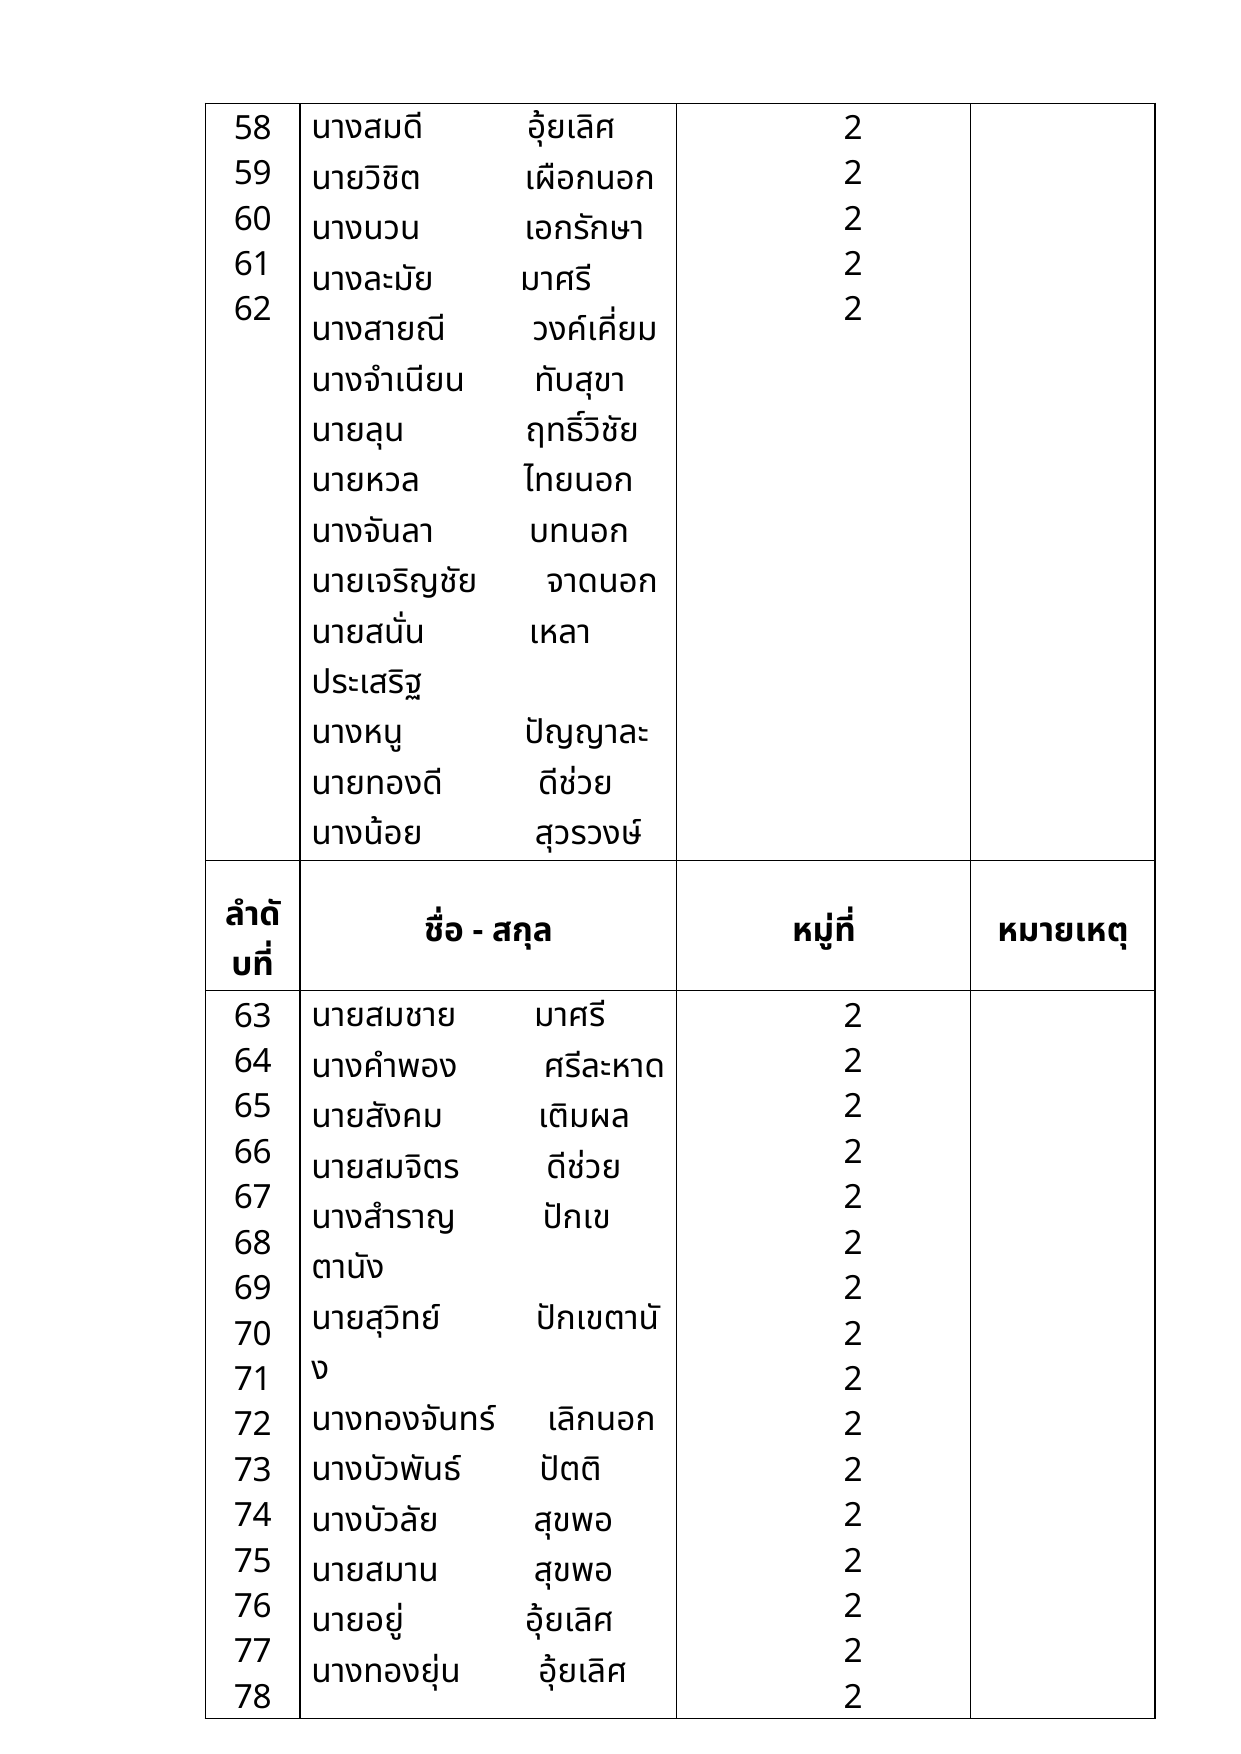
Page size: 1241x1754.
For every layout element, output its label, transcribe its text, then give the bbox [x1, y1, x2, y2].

table_cell [971, 104, 1154, 860]
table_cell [206, 991, 299, 1718]
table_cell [301, 991, 676, 1718]
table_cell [677, 104, 970, 860]
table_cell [206, 104, 299, 860]
table_cell หมายเหตุ [971, 861, 1154, 990]
table_cell หมู่ที่ [677, 861, 970, 990]
table_cell [971, 991, 1154, 1718]
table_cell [677, 991, 970, 1718]
table_cell ลำดับที่ [206, 861, 299, 990]
table_cell ชื่อ - สกุล [301, 861, 676, 990]
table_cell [301, 104, 676, 860]
